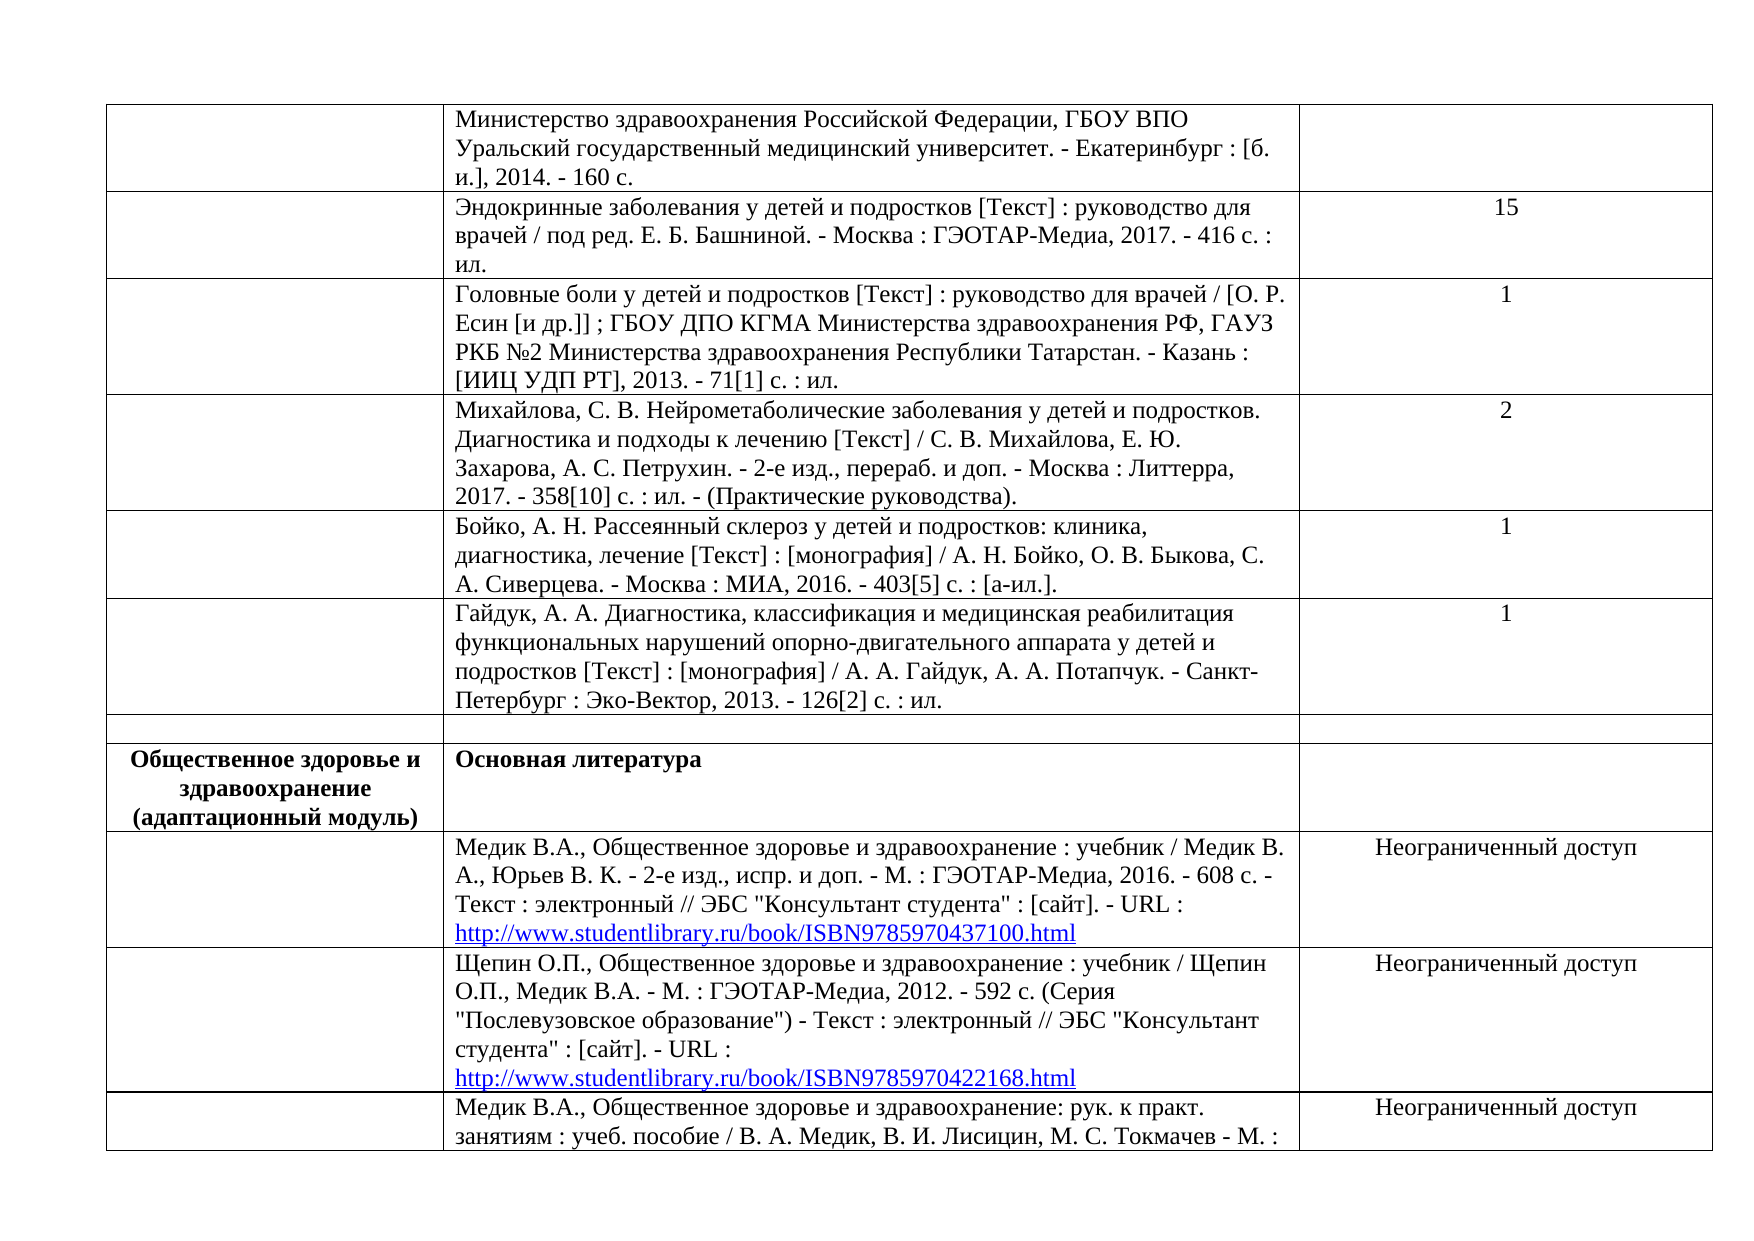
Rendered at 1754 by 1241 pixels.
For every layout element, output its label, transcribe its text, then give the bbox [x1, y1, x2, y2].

table_cell Медик В.А., Общественное здоровье и здравоохранение : учебник / Медик В. А., Юрьев В. К. - 2-е изд., испр. и доп. - М. : ГЭОТАР-Медиа, 2016. - 608 с. - Текст : электронный // ЭБС "Консультант студента" : [сайт]. - URL : http://www.studentlibrary.ru/book/ISBN9785970437100.html [444, 832, 1299, 947]
table_cell Михайлова, С. В. Нейрометаболические заболевания у детей и подростков. Диагностика и подходы к лечению [Текст] / С. В. Михайлова, Е. Ю. Захарова, А. С. Петрухин. - 2-е изд., перераб. и доп. - Москва : Литтерра, 2017. - 358[10] c. : ил. - (Практические руководства). [444, 395, 1299, 510]
table_cell [444, 715, 1299, 743]
table_cell [107, 832, 443, 947]
table_cell Щепин О.П., Общественное здоровье и здравоохранение : учебник / Щепин О.П., Медик В.А. - М. : ГЭОТАР-Медиа, 2012. - 592 с. (Серия "Послевузовское образование") - Текст : электронный // ЭБС "Консультант студента" : [сайт]. - URL : http://www.studentlibrary.ru/book/ISBN9785970422168.html [444, 948, 1299, 1091]
table_cell 10 [1300, 105, 1712, 191]
table_cell Эндокринные заболевания у детей и подростков [Текст] : руководство для врачей / под ред. Е. Б. Башниной. - Москва : ГЭОТАР-Медиа, 2017. - 416 с. : ил. [444, 192, 1299, 278]
table_cell Головные боли у детей и подростков [Текст] : руководство для врачей / [О. Р. Есин [и др.]] ; ГБОУ ДПО КГМА Министерства здравоохранения РФ, ГАУЗ РКБ №2 Министерства здравоохранения Республики Татарстан. - Казань : [ИИЦ УДП РТ], 2013. - 71[1] с. : ил. [444, 279, 1299, 394]
table_cell [107, 279, 443, 394]
table_cell Гайдук, А. А. Диагностика, классификация и медицинская реабилитация функциональных нарушений опорно-двигательного аппарата у детей и подростков [Текст] : [монография] / А. А. Гайдук, А. А. Потапчук. - Санкт-Петербург : Эко-Вектор, 2013. - 126[2] c. : ил. [444, 599, 1299, 713]
table_cell Основная литература [444, 744, 1299, 831]
table_cell Неограниченный доступ [1300, 948, 1712, 1091]
table_cell Бойко, А. Н. Рассеянный склероз у детей и подростков: клиника, диагностика, лечение [Текст] : [монография] / А. Н. Бойко, О. В. Быкова, С. А. Сиверцева. - Москва : МИА, 2016. - 403[5] с. : [a-ил.]. [444, 511, 1299, 597]
table_cell [1300, 715, 1712, 743]
table_cell 2 [1300, 395, 1712, 510]
table_cell [107, 599, 443, 713]
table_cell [1300, 1093, 1712, 1150]
table_cell 1 [1300, 279, 1712, 394]
table_cell Общественное здоровье и здравоохранение (адаптационный модуль) [107, 744, 443, 831]
table_cell [107, 395, 443, 510]
table_cell [107, 192, 443, 278]
table_cell [1300, 744, 1712, 831]
table_cell [107, 948, 443, 1091]
table_cell 1 [1300, 511, 1712, 597]
table_cell Неограниченный доступ [1300, 832, 1712, 947]
table_cell 1 [1300, 599, 1712, 713]
table_cell [107, 1093, 443, 1150]
table_cell [107, 715, 443, 743]
table_cell 15 [1300, 192, 1712, 278]
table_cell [444, 105, 1299, 191]
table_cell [444, 1093, 1299, 1150]
table_cell [107, 105, 443, 191]
table_cell [107, 511, 443, 597]
